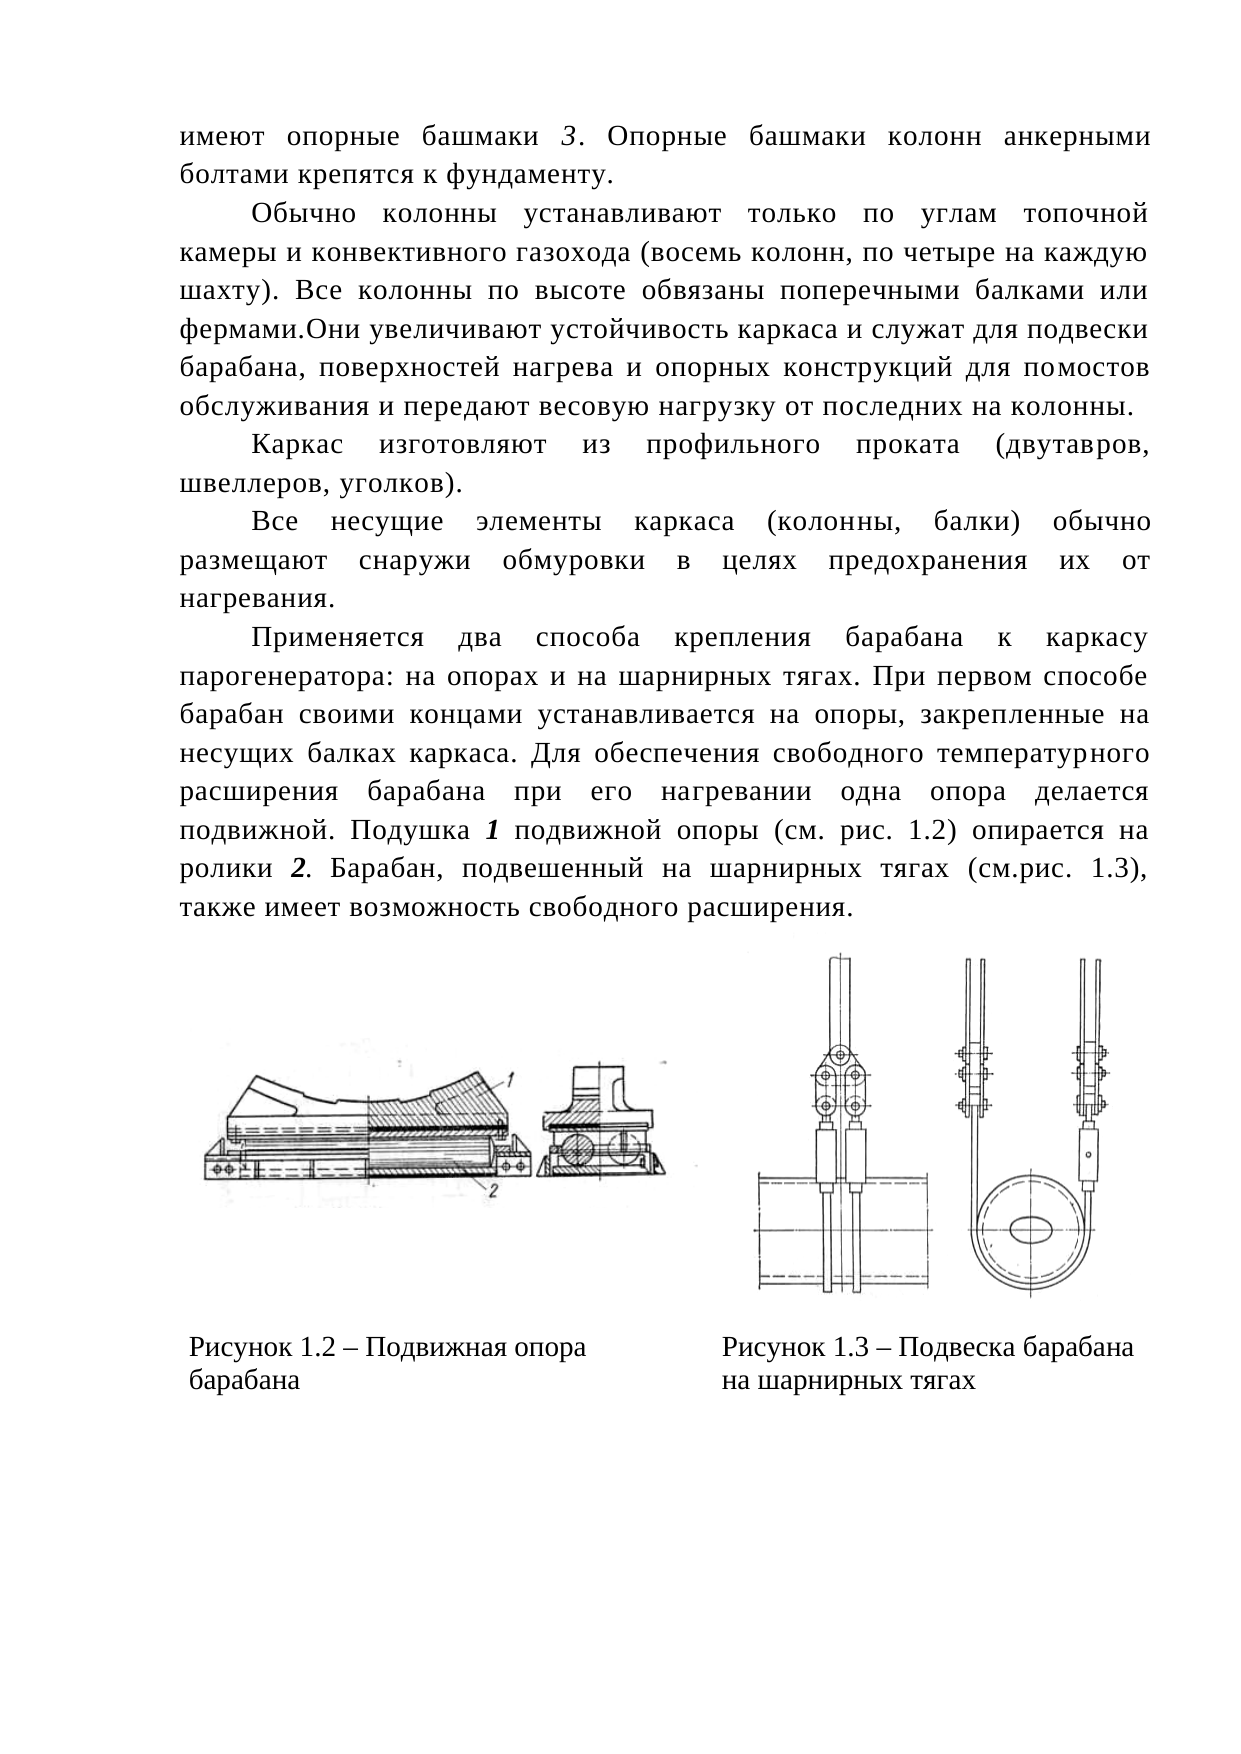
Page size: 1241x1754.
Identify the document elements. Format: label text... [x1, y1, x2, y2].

text Каркас изготовляют из профильного проката (двутавров, швеллеров, уголков). [179, 426, 1149, 498]
table_cell Рисунок 1.3 – Подвеска барабана на шарнирных тягах [710, 1329, 1163, 1396]
table_header [710, 928, 1163, 1329]
text Обычно колонны устанавливают только по углам топочной камеры и конвективного газохода (восемь колонн, по четыре на каждую шахту). Все колонны по высоте обвязаны поперечными балками или фермами.Они увеличивают устойчивость каркаса и служат для подвески барабана, поверхностей нагрева и опорных конструкций для помостов обслуживания и передают весовую нагрузку от последних на колонны. [179, 195, 1149, 421]
table_cell Рисунок 1.2 – Подвижная опора барабана [177, 1329, 710, 1396]
text Применяется два способа крепления барабана к каркасу парогенератора: на опорах и на шарнирных тягах. При первом способе барабан своими концами устанавливается на опоры, закрепленные на несущих балках каркаса. Для обеспечения свободного температурного расширения барабана при его нагревании одна опора делается подвижной. Подушка 1 подвижной опоры (см. рис. 1.2) опирается на ролики 2. Барабан, подвешенный на шарнирных тягах (см.рис. 1.3), также имеет возможность свободного расширения. [179, 619, 1149, 850]
text Применяется два способа крепления барабана к каркасу парогенератора: на опорах и на шарнирных тягах. При первом способе барабан своими концами устанавливается на опоры, закрепленные на несущих балках каркаса. Для обеспечения свободного температурного расширения барабана при его нагревании одна опора делается подвижной. Подушка 1 подвижной опоры (см. рис. 1.2) опирается на ролики 2. Барабан, подвешенный на шарнирных тягах (см.рис. 1.3), также имеет возможность свободного расширения. [179, 884, 1149, 922]
table_header [177, 928, 710, 1329]
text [179, 118, 1152, 190]
picture [190, 1021, 698, 1208]
text Все несущие элементы каркаса (колонны, балки) обычно размещают снаружи обмуровки в целях предохранения их от нагревания. [179, 503, 1152, 614]
